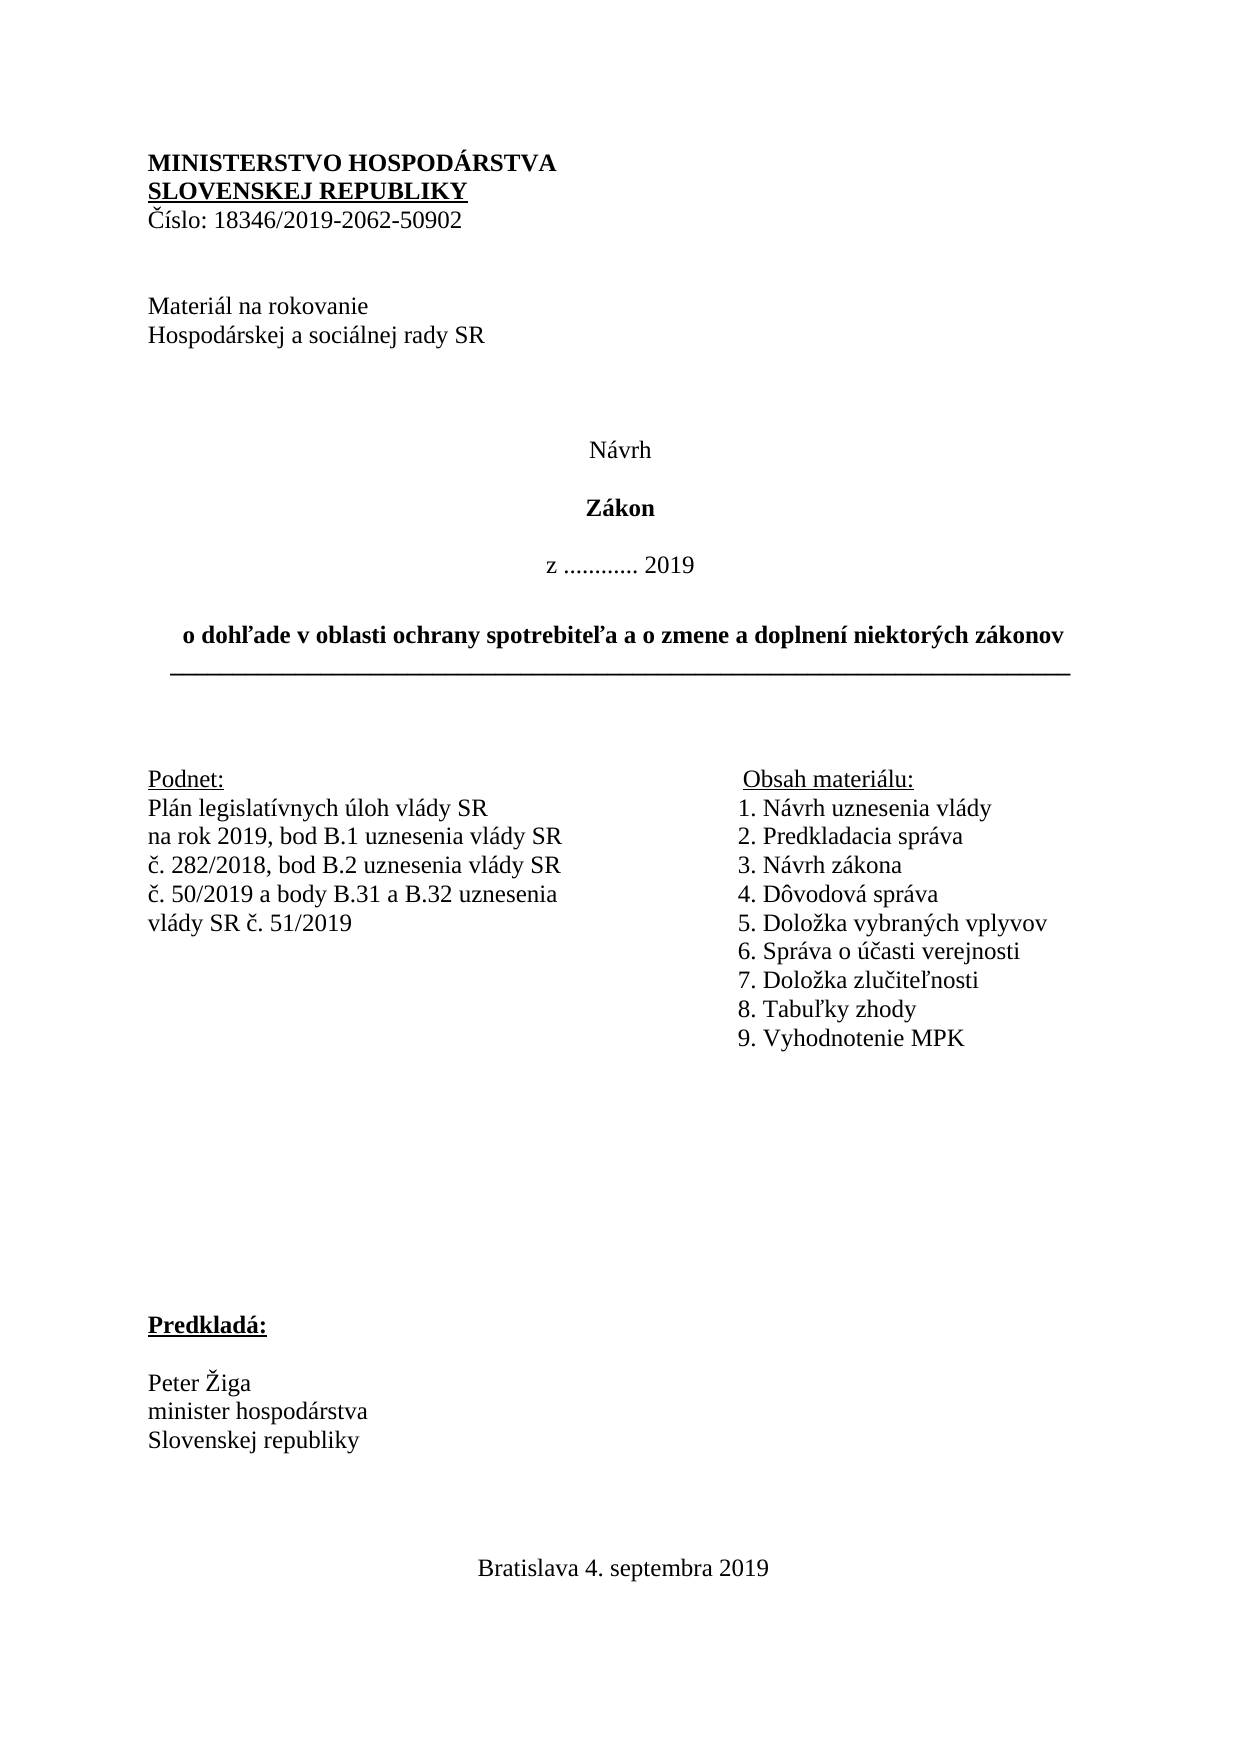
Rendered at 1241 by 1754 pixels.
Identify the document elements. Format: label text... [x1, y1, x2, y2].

text Návrh [148, 435, 1093, 464]
text ________________________________________________________________________ [148, 649, 1093, 678]
text Hospodárskej a sociálnej rady SR [148, 320, 1093, 349]
text Slovenskej republiky [148, 1425, 1093, 1454]
text z ............ 2019 [148, 550, 1093, 579]
text 8. Tabuľky zhody [664, 994, 1093, 1023]
text Bratislava 4. septembra 2019 [154, 1553, 1093, 1581]
text č. 50/2019 a body B.31 a B.32 uznesenia 4. Dôvodová správa [148, 879, 1093, 908]
text Zákon [148, 493, 1093, 521]
text 9. Vyhodnotenie MPK [148, 1023, 1093, 1051]
text o dohľade v oblasti ochrany spotrebiteľa a o zmene a doplnení niektorých zákonov [154, 620, 1093, 649]
text Plán legislatívnych úloh vlády SR 1. Návrh uznesenia vlády [148, 793, 1093, 821]
text vlády SR č. 51/2019 5. Doložka vybraných vplyvov [148, 908, 1093, 936]
text MINISTERSTVO HOSPODÁRSTVA [148, 148, 1093, 176]
text Peter Žiga [148, 1368, 1093, 1396]
text minister hospodárstva [148, 1396, 1093, 1425]
text Číslo: 18346/2019-2062-50902 [148, 205, 1093, 234]
text Materiál na rokovanie [148, 291, 1093, 320]
text 7. Doložka zlučiteľnosti [664, 965, 1093, 994]
text SLOVENSKEJ REPUBLIKY [148, 176, 1093, 205]
text na rok 2019, bod B.1 uznesenia vlády SR 2. Predkladacia správa č. 282/2018, bod B.2 uznesenia vlády SR 3. Návrh zákona [148, 821, 1093, 879]
text 6. Správa o účasti verejnosti [664, 936, 1093, 965]
text Predkladá: [148, 1310, 1093, 1339]
text Podnet: Obsah materiálu: [148, 764, 1093, 793]
